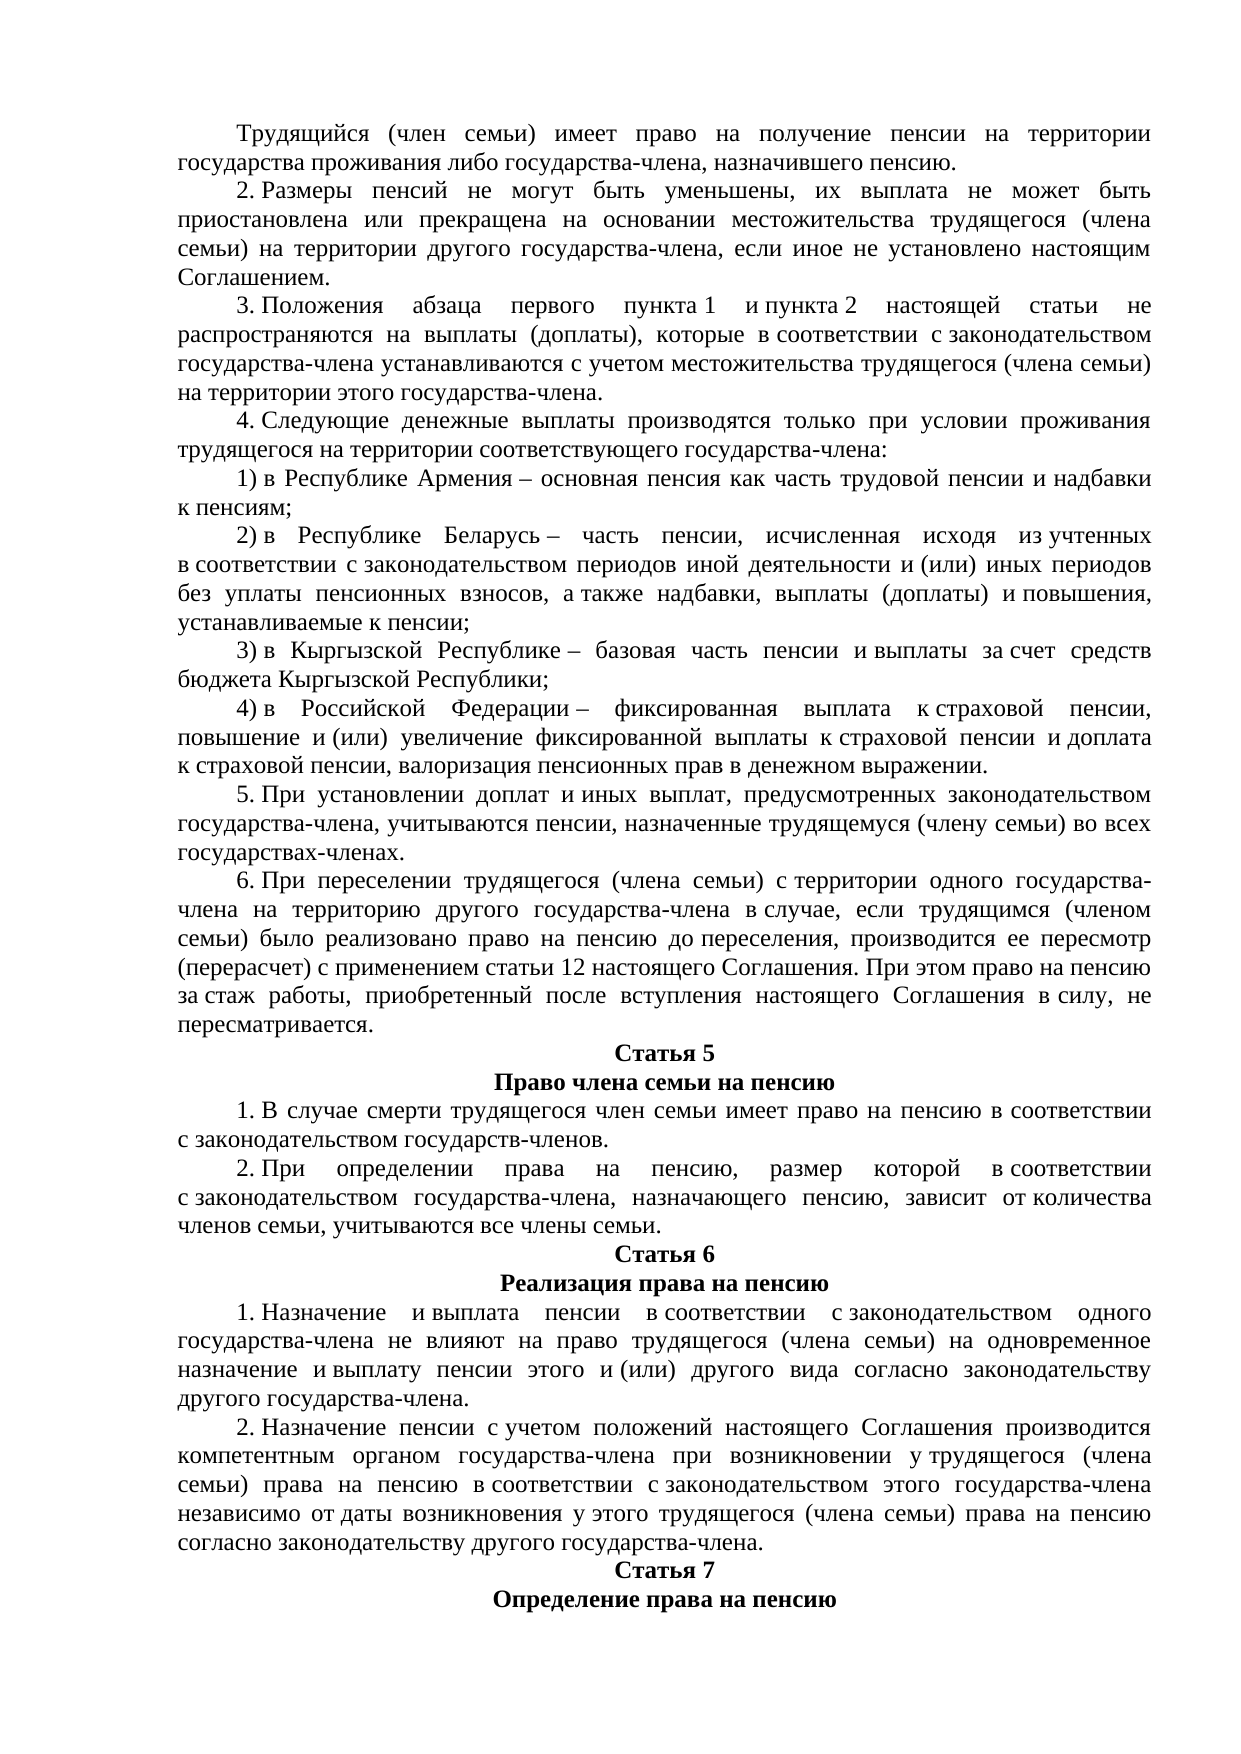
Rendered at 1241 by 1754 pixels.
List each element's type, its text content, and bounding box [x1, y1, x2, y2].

text 4. Следующие денежные выплаты производятся только при условии проживания трудящегося на территории соответствующего государства-члена: [177, 406, 1152, 463]
text 3) в Кыргызской Республике – базовая часть пенсии и выплаты за счет средств бюджета Кыргызской Республики; [177, 636, 1152, 693]
text 2. При определении права на пенсию, размер которой в соответствии с законодательством государства-члена, назначающего пенсию, зависит от количества членов семьи, учитываются все члены семьи. [177, 1153, 1152, 1239]
text 2. Назначение пенсии с учетом положений настоящего Соглашения производится компетентным органом государства-члена при возникновении у трудящегося (члена семьи) права на пенсию в соответствии с законодательством этого государства-члена независимо от даты возникновения у этого трудящегося (члена семьи) права на пенсию согласно законодательству другого государства-члена. [177, 1412, 1152, 1556]
text 5. При установлении доплат и иных выплат, предусмотренных законодательством государства-члена, учитываются пенсии, назначенные трудящемуся (члену семьи) во всех государствах-членах. [177, 779, 1152, 866]
text 1. В случае смерти трудящегося член семьи имеет право на пенсию в соответствии с законодательством государств-членов. [177, 1096, 1152, 1153]
text Трудящийся (член семьи) имеет право на получение пенсии на территории государства проживания либо государства-члена, назначившего пенсию. [177, 118, 1152, 176]
text 6. При переселении трудящегося (члена семьи) с территории одного государства-члена на территорию другого государства-члена в случае, если трудящимся (членом семьи) было реализовано право на пенсию до переселения, производится ее пересмотр (перерасчет) с применением статьи 12 настоящего Соглашения. При этом право на пенсию за стаж работы, приобретенный после вступления настоящего Соглашения в силу, не пересматривается. [177, 866, 1152, 1038]
text Статья 5 Право члена семьи на пенсию [177, 1038, 1152, 1096]
text Статья 7 Определение права на пенсию [177, 1556, 1152, 1613]
text 1. Назначение и выплата пенсии в соответствии с законодательством одного государства-члена не влияют на право трудящегося (члена семьи) на одновременное назначение и выплату пенсии этого и (или) другого вида согласно законодательству другого государства-члена. [177, 1297, 1152, 1412]
text Статья 6 Реализация права на пенсию [177, 1239, 1152, 1297]
text 2. Размеры пенсий не могут быть уменьшены, их выплата не может быть приостановлена или прекращена на основании местожительства трудящегося (члена семьи) на территории другого государства-члена, если иное не установлено настоящим Соглашением. [177, 176, 1152, 291]
text 3. Положения абзаца первого пункта 1 и пункта 2 настоящей статьи не распространяются на выплаты (доплаты), которые в соответствии с законодательством государства-члена устанавливаются с учетом местожительства трудящегося (члена семьи) на территории этого государства-члена. [177, 291, 1152, 406]
text 2) в Республике Беларусь – часть пенсии, исчисленная исходя из учтенных в соответствии с законодательством периодов иной деятельности и (или) иных периодов без уплаты пенсионных взносов, а также надбавки, выплаты (доплаты) и повышения, устанавливаемые к пенсии; [177, 521, 1152, 636]
text 1) в Республике Армения – основная пенсия как часть трудовой пенсии и надбавки к пенсиям; [177, 463, 1152, 521]
text 4) в Российской Федерации – фиксированная выплата к страховой пенсии, повышение и (или) увеличение фиксированной выплаты к страховой пенсии и доплата к страховой пенсии, валоризация пенсионных прав в денежном выражении. [177, 693, 1152, 779]
